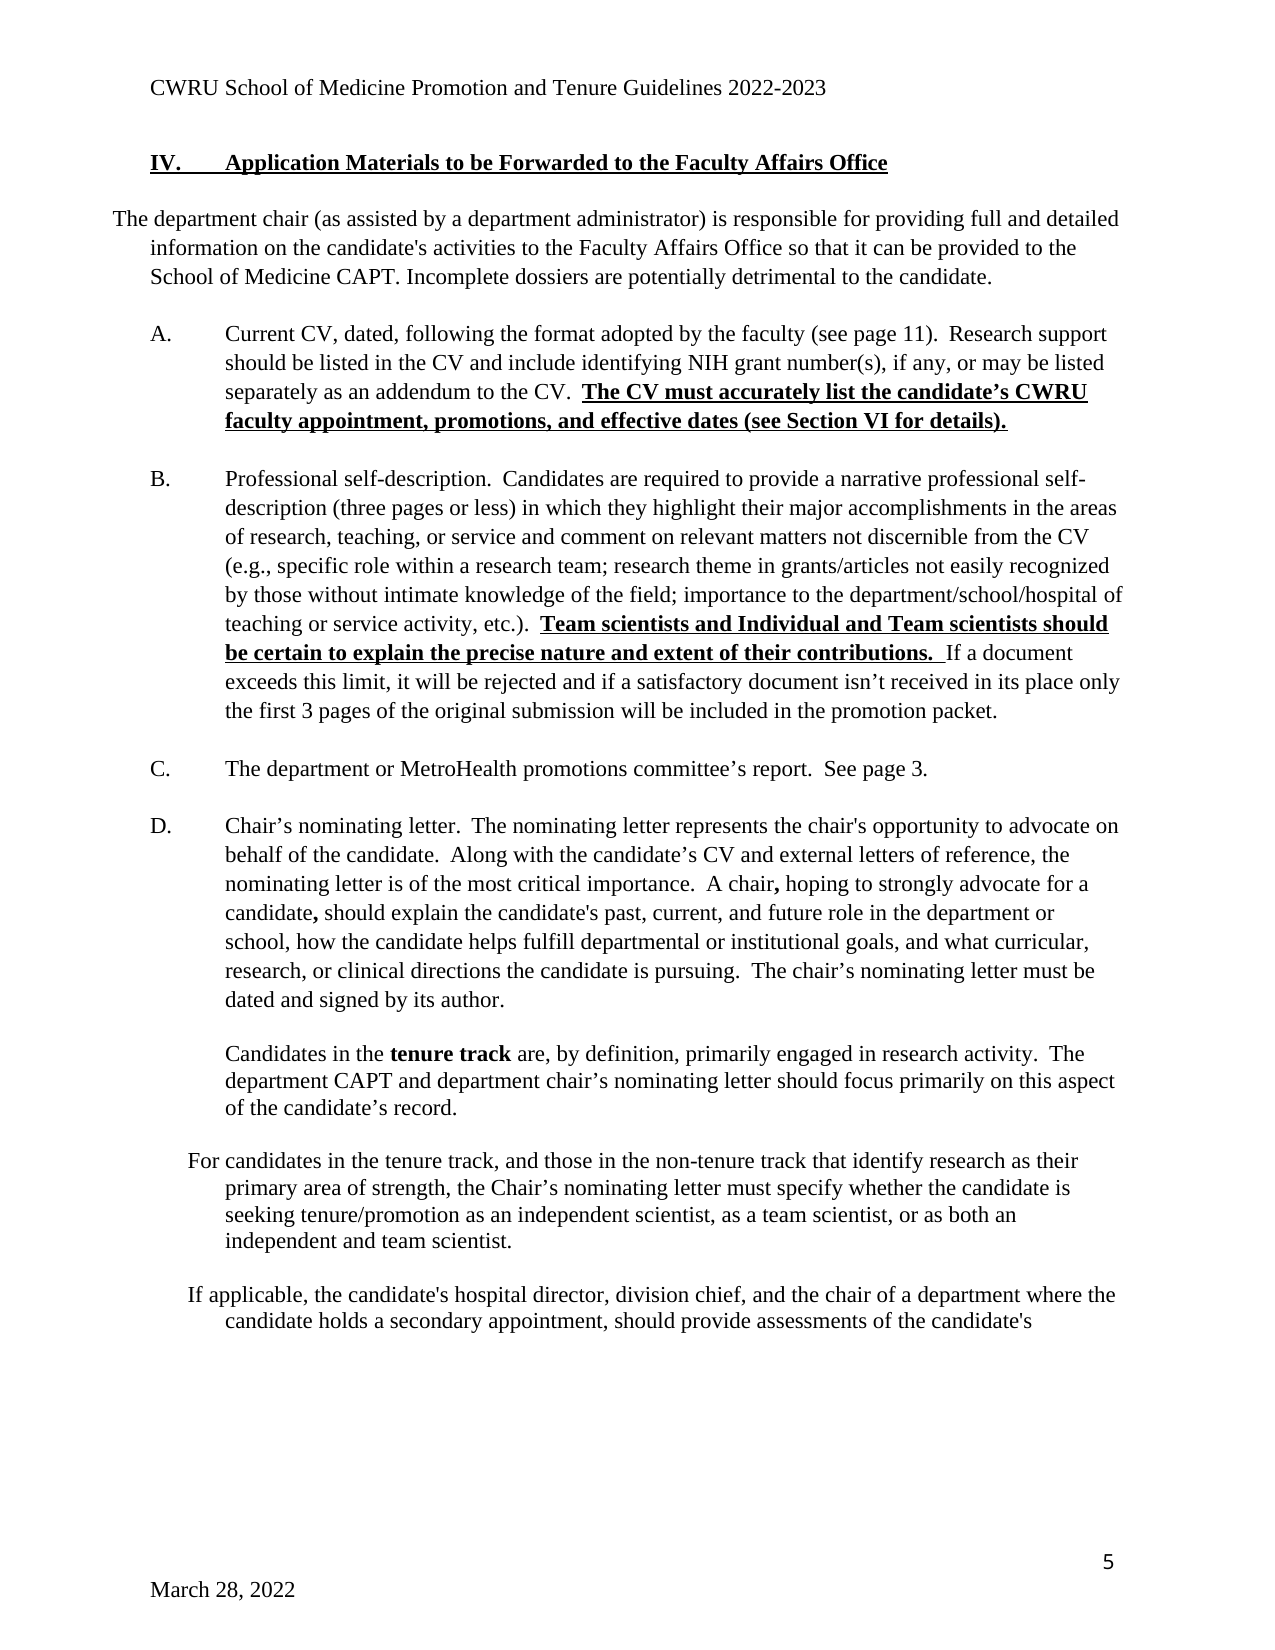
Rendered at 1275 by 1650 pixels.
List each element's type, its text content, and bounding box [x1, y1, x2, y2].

text Candidates in the tenure track are, by definition, primarily engaged in research activity. The department CAPT and department chair’s nominating letter should focus primarily on this aspect of the candidate’s record. [225, 1041, 1121, 1120]
text The department chair (as assisted by a department administrator) is responsible for providing full and detailed information on the candidate's activities to the Faculty Affairs Office so that it can be provided to the School of Medicine CAPT. Incomplete dossiers are potentially detrimental to the candidate. [112, 205, 1121, 289]
text If applicable, the candidate's hospital director, division chief, and the chair of a department where the candidate holds a secondary appointment, should provide assessments of the candidate's [187, 1281, 1121, 1334]
list Chair’s nominating letter. The nominating letter represents the chair's opportunity to advocate on behalf of the candidate. Along with the candidate’s CV and external letters of reference, the nominating letter is of the most critical importance. A chair, hoping to strongly advocate for a candidate, should explain the candidate's past, current, and future role in the department or school, how the candidate helps fulfill departmental or institutional goals, and what curricular, research, or clinical directions the candidate is pursuing. The chair’s nominating letter must be dated and signed by its author. [150, 813, 1120, 1013]
list The department or MetroHealth promotions committee’s report. See page 3. [150, 754, 1171, 781]
list Professional self-description. Candidates are required to provide a narrative professional self- description (three pages or less) in which they highlight their major accomplishments in the areas of research, teaching, or service and comment on relevant matters not discernible from the CV (e.g., specific role within a research team; research theme in grants/articles not easily recognized by those without intimate knowledge of the field; importance to the department/school/hospital of teaching or service activity, etc.). Team scientists and Individual and Team scientists should be certain to explain the precise nature and extent of their contributions. If a document exceeds this limit, it will be rejected and if a satisfactory document isn’t received in its place only the first 3 pages of the original submission will be included in the promotion packet. [150, 465, 1123, 723]
subtitle Application Materials to be Forwarded to the Faculty Affairs Office [150, 149, 1171, 176]
list Current CV, dated, following the format adopted by the faculty (see page 11). Research support should be listed in the CV and include identifying NIH grant number(s), if any, or may be listed separately as an addendum to the CV. The CV must accurately list the candidate’s CWRU faculty appointment, promotions, and effective dates (see Section VI for details). [150, 320, 1109, 434]
text For candidates in the tenure track, and those in the non-tenure track that identify research as their primary area of strength, the Chair’s nominating letter must specify whether the candidate is seeking tenure/promotion as an independent scientist, as a team scientist, or as both an independent and team scientist. [187, 1147, 1127, 1253]
